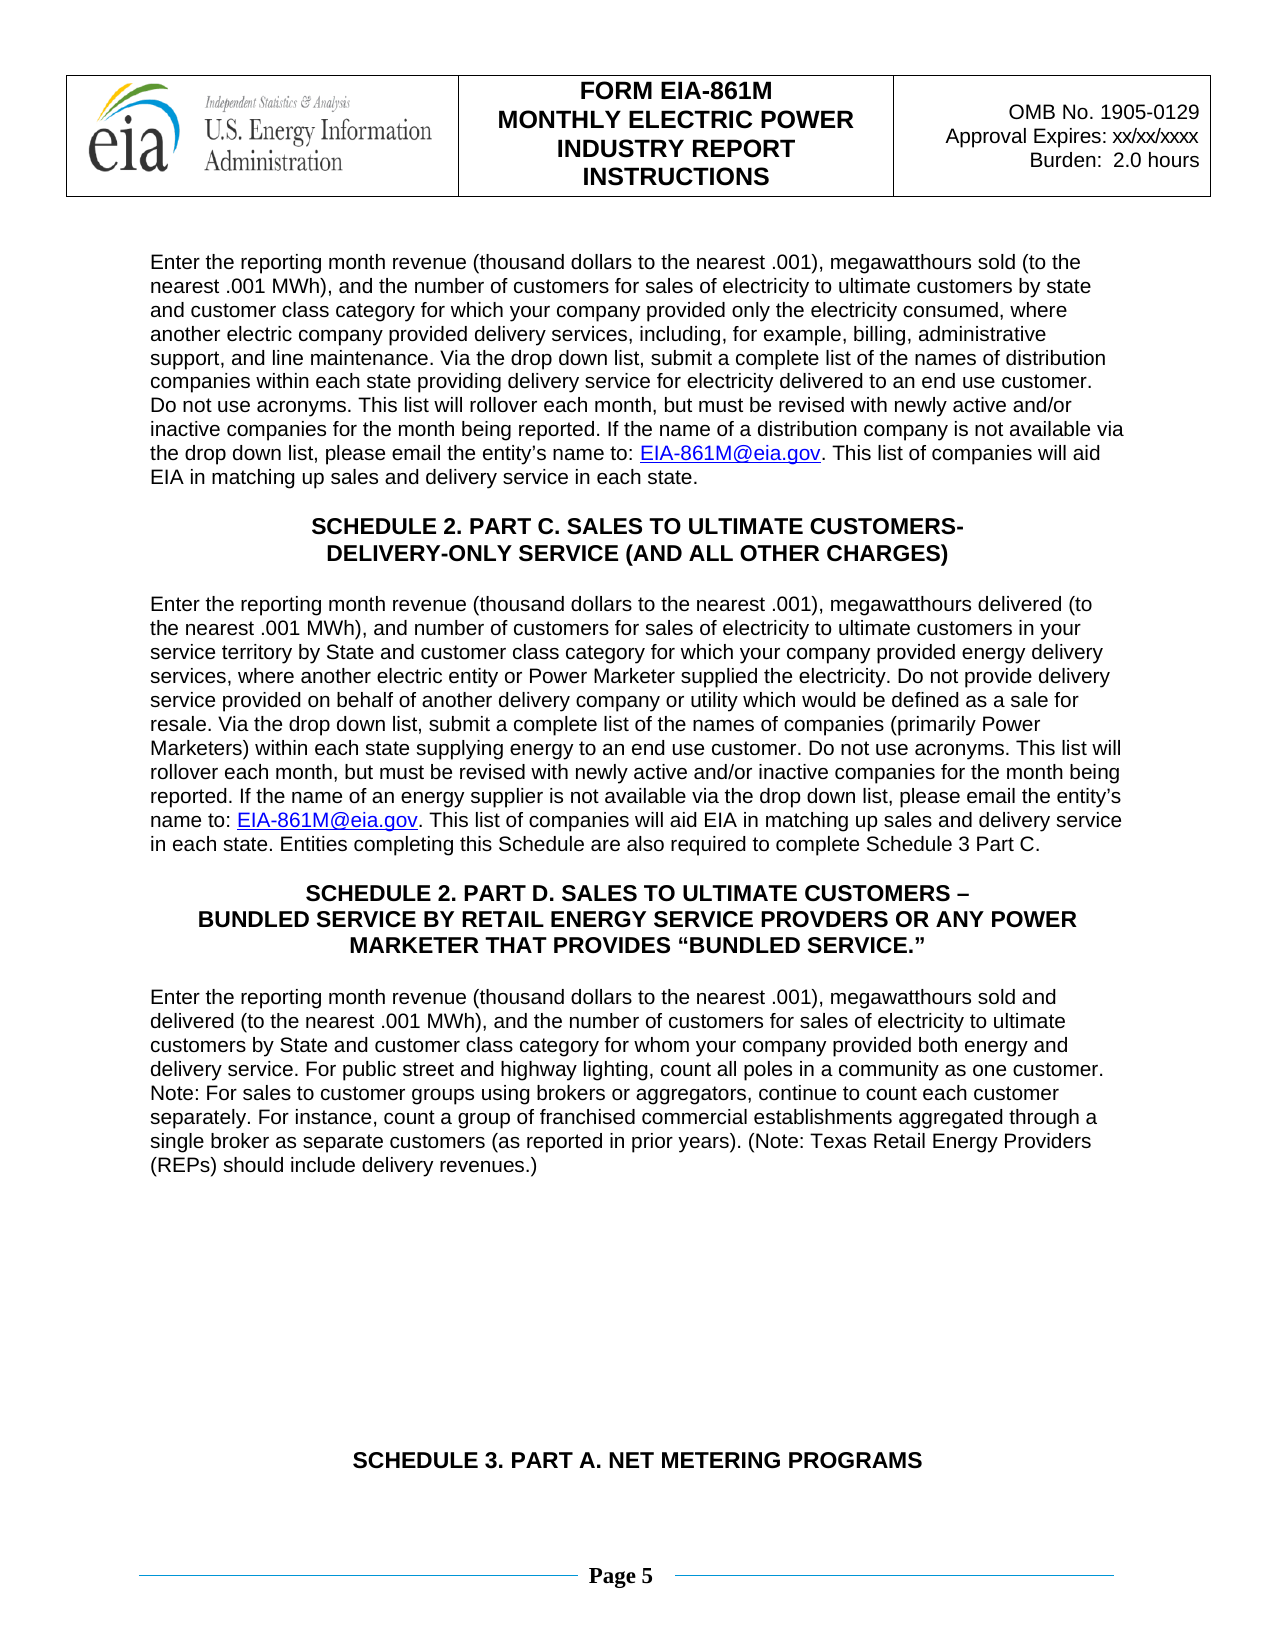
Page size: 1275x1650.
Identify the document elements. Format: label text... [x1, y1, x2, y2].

picture [78, 76, 442, 178]
text SCHEDULE 2. PART C. SALES TO ULTIMATE CUSTOMERS- [150, 513, 1125, 539]
text Enter the reporting month revenue (thousand dollars to the nearest .001), megawatthours sold and delivered (to the nearest .001 MWh), and the number of customers for sales of electricity to ultimate customers by State and customer class category for whom your company provided both energy and delivery service. For public street and highway lighting, count all poles in a community as one customer. [150, 985, 1125, 1081]
text BUNDLED SERVICE BY RETAIL ENERGY SERVICE PROVDERS OR ANY POWER MARKETER THAT PROVIDES “BUNDLED SERVICE.” [150, 906, 1125, 959]
text SCHEDULE 3. PART A. NET METERING PROGRAMS [150, 1447, 1125, 1474]
text Enter the reporting month revenue (thousand dollars to the nearest .001), megawatthours delivered (to the nearest .001 MWh), and number of customers for sales of electricity to ultimate customers in your service territory by State and customer class category for which your company provided energy delivery services, where another electric entity or Power Marketer supplied the electricity. Do not provide delivery service provided on behalf of another delivery company or utility which would be defined as a sale for resale. Via the drop down list, submit a complete list of the names of companies (primarily Power Marketers) within each state supplying energy to an end use customer. Do not use acronyms. This list will rollover each month, but must be revised with newly active and/or inactive companies for the month being reported. If the name of an energy supplier is not available via the drop down list, please email the entity’s name to: EIA-861M@eia.gov. This list of companies will aid EIA in matching up sales and delivery service in each state. Entities completing this Schedule are also required to complete Schedule 3 Part C. [150, 592, 1125, 856]
text DELIVERY-ONLY SERVICE (AND ALL OTHER CHARGES) [150, 539, 1125, 566]
text Note: For sales to customer groups using brokers or aggregators, continue to count each customer separately. For instance, count a group of franchised commercial establishments aggregated through a single broker as separate customers (as reported in prior years). (Note: Texas Retail Energy Providers (REPs) should include delivery revenues.) [150, 1081, 1125, 1177]
text Enter the reporting month revenue (thousand dollars to the nearest .001), megawatthours sold (to the nearest .001 MWh), and the number of customers for sales of electricity to ultimate customers by state and customer class category for which your company provided only the electricity consumed, where another electric company provided delivery services, including, for example, billing, administrative support, and line maintenance. Via the drop down list, submit a complete list of the names of distribution companies within each state providing delivery service for electricity delivered to an end use customer. Do not use acronyms. This list will rollover each month, but must be revised with newly active and/or inactive companies for the month being reported. If the name of a distribution company is not available via the drop down list, please email the entity’s name to: EIA-861M@eia.gov. This list of companies will aid EIA in matching up sales and delivery service in each state. [150, 249, 1125, 489]
text SCHEDULE 2. PART D. SALES TO ULTIMATE CUSTOMERS – [150, 880, 1125, 906]
